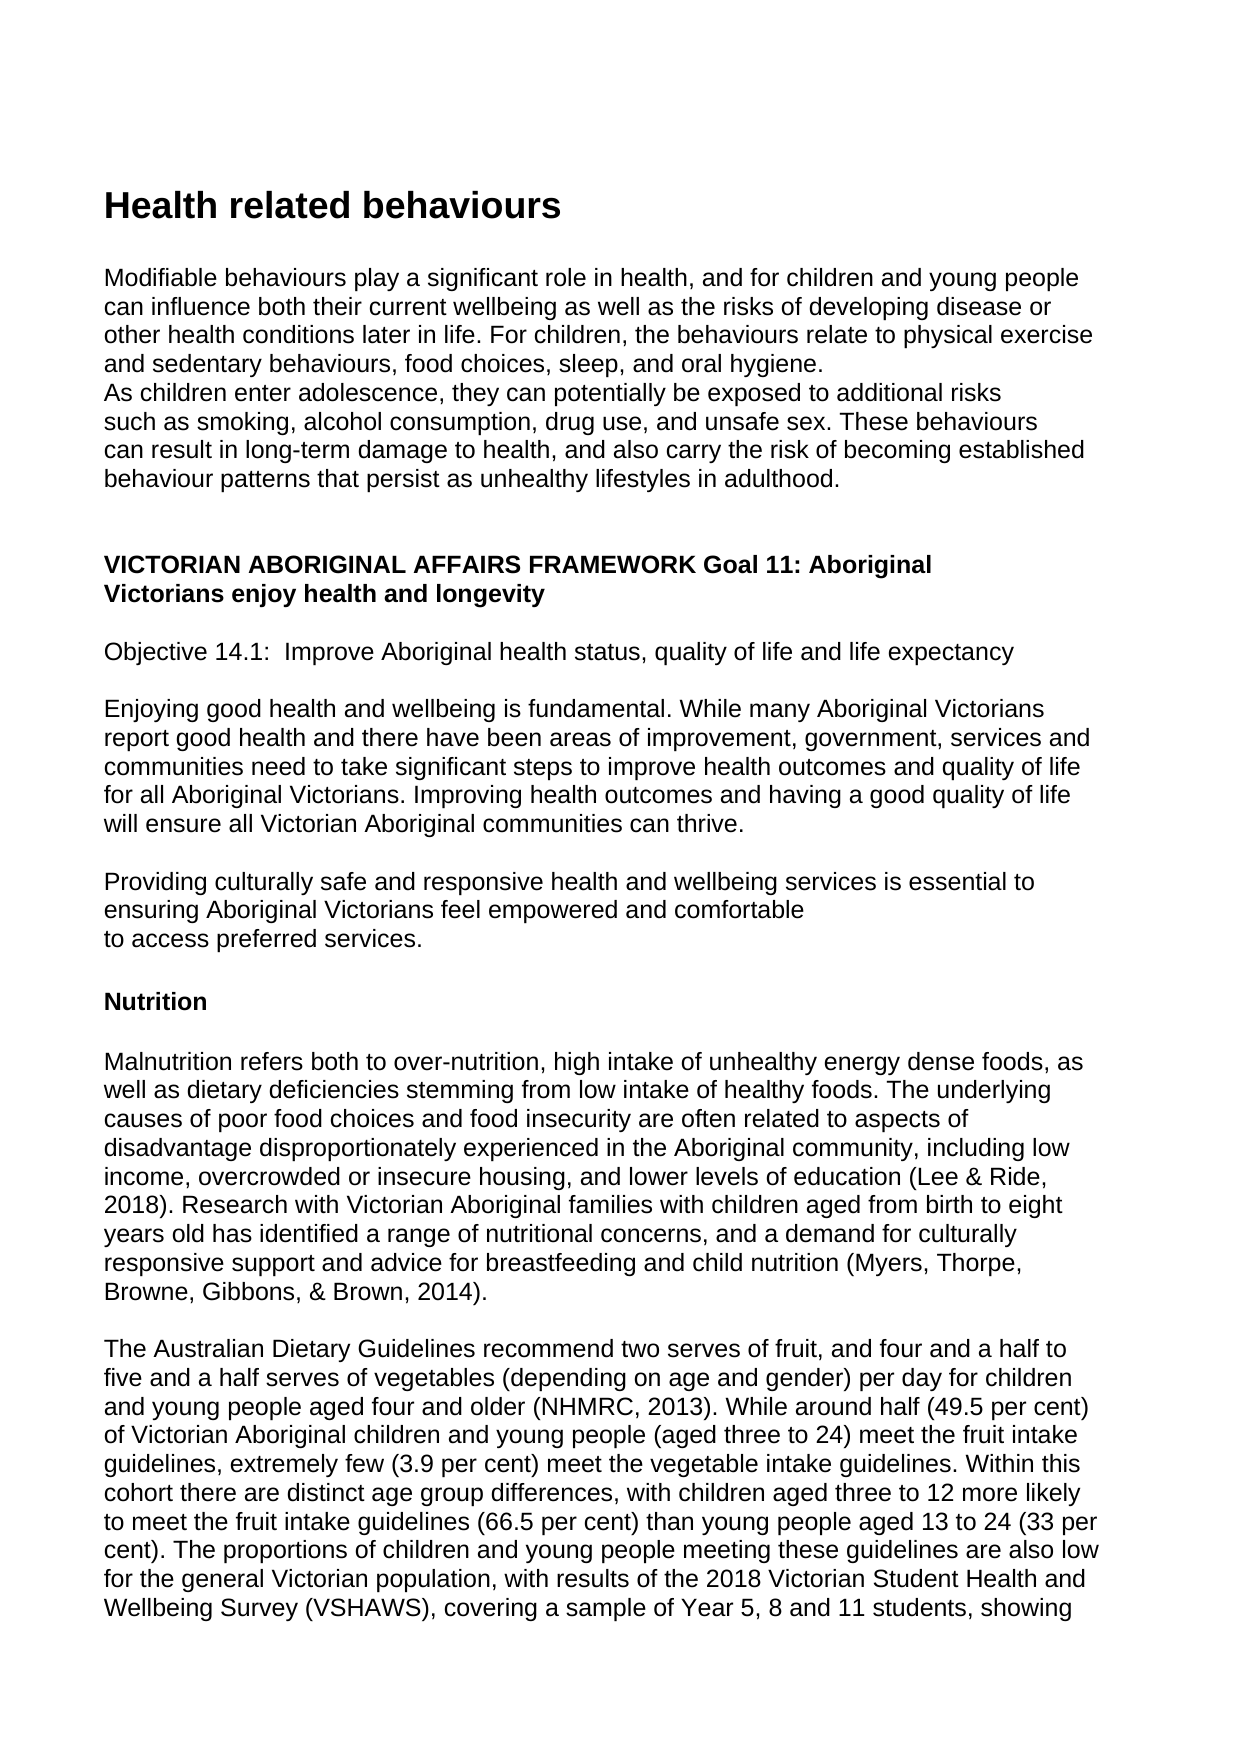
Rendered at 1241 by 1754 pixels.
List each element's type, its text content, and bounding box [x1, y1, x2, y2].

text such as smoking, alcohol consumption, drug use, and unsafe sex. These behaviours [103, 407, 1101, 436]
text Providing culturally safe and responsive health and wellbeing services is essential to ensuring Aboriginal Victorians feel empowered and comfortable [103, 867, 1101, 924]
text As children enter adolescence, they can potentially be exposed to additional risks [103, 378, 1101, 407]
text Malnutrition refers both to over-nutrition, high intake of unhealthy energy dense foods, as well as dietary deficiencies stemming from low intake of healthy foods. The underlying causes of poor food choices and food insecurity are often related to aspects of disadvantage disproportionately experienced in the Aboriginal community, including low income, overcrowded or insecure housing, and lower levels of education (Lee & Ride, 2018). Research with Victorian Aboriginal families with children aged from birth to eight years old has identified a range of nutritional concerns, and a demand for culturally responsive support and advice for breastfeeding and child nutrition (Myers, Thorpe, Browne, Gibbons, & Brown, 2014). [103, 1047, 1101, 1306]
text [103, 1334, 1101, 1622]
text to access preferred services. [103, 924, 1101, 953]
text Victorians enjoy health and longevity [103, 579, 1101, 608]
text Modifiable behaviours play a significant role in health, and for children and young people can influence both their current wellbeing as well as the risks of developing disease or other health conditions later in life. For children, the behaviours relate to physical exercise and sedentary behaviours, food choices, sleep, and oral hygiene. [103, 263, 1101, 378]
text can result in long-term damage to health, and also carry the risk of becoming established behaviour patterns that persist as unhealthy lifestyles in adulthood. [103, 436, 1101, 493]
subtitle Health related behaviours [103, 183, 1101, 226]
subtitle Nutrition [103, 987, 1101, 1016]
text Enjoying good health and wellbeing is fundamental. While many Aboriginal Victorians report good health and there have been areas of improvement, government, services and communities need to take significant steps to improve health outcomes and quality of life for all Aboriginal Victorians. Improving health outcomes and having a good quality of life will ensure all Victorian Aboriginal communities can thrive. [103, 694, 1101, 838]
text VICTORIAN ABORIGINAL AFFAIRS FRAMEWORK Goal 11: Aboriginal [103, 551, 1101, 579]
text Objective 14.1: Improve Aboriginal health status, quality of life and life expectancy [103, 637, 1101, 666]
